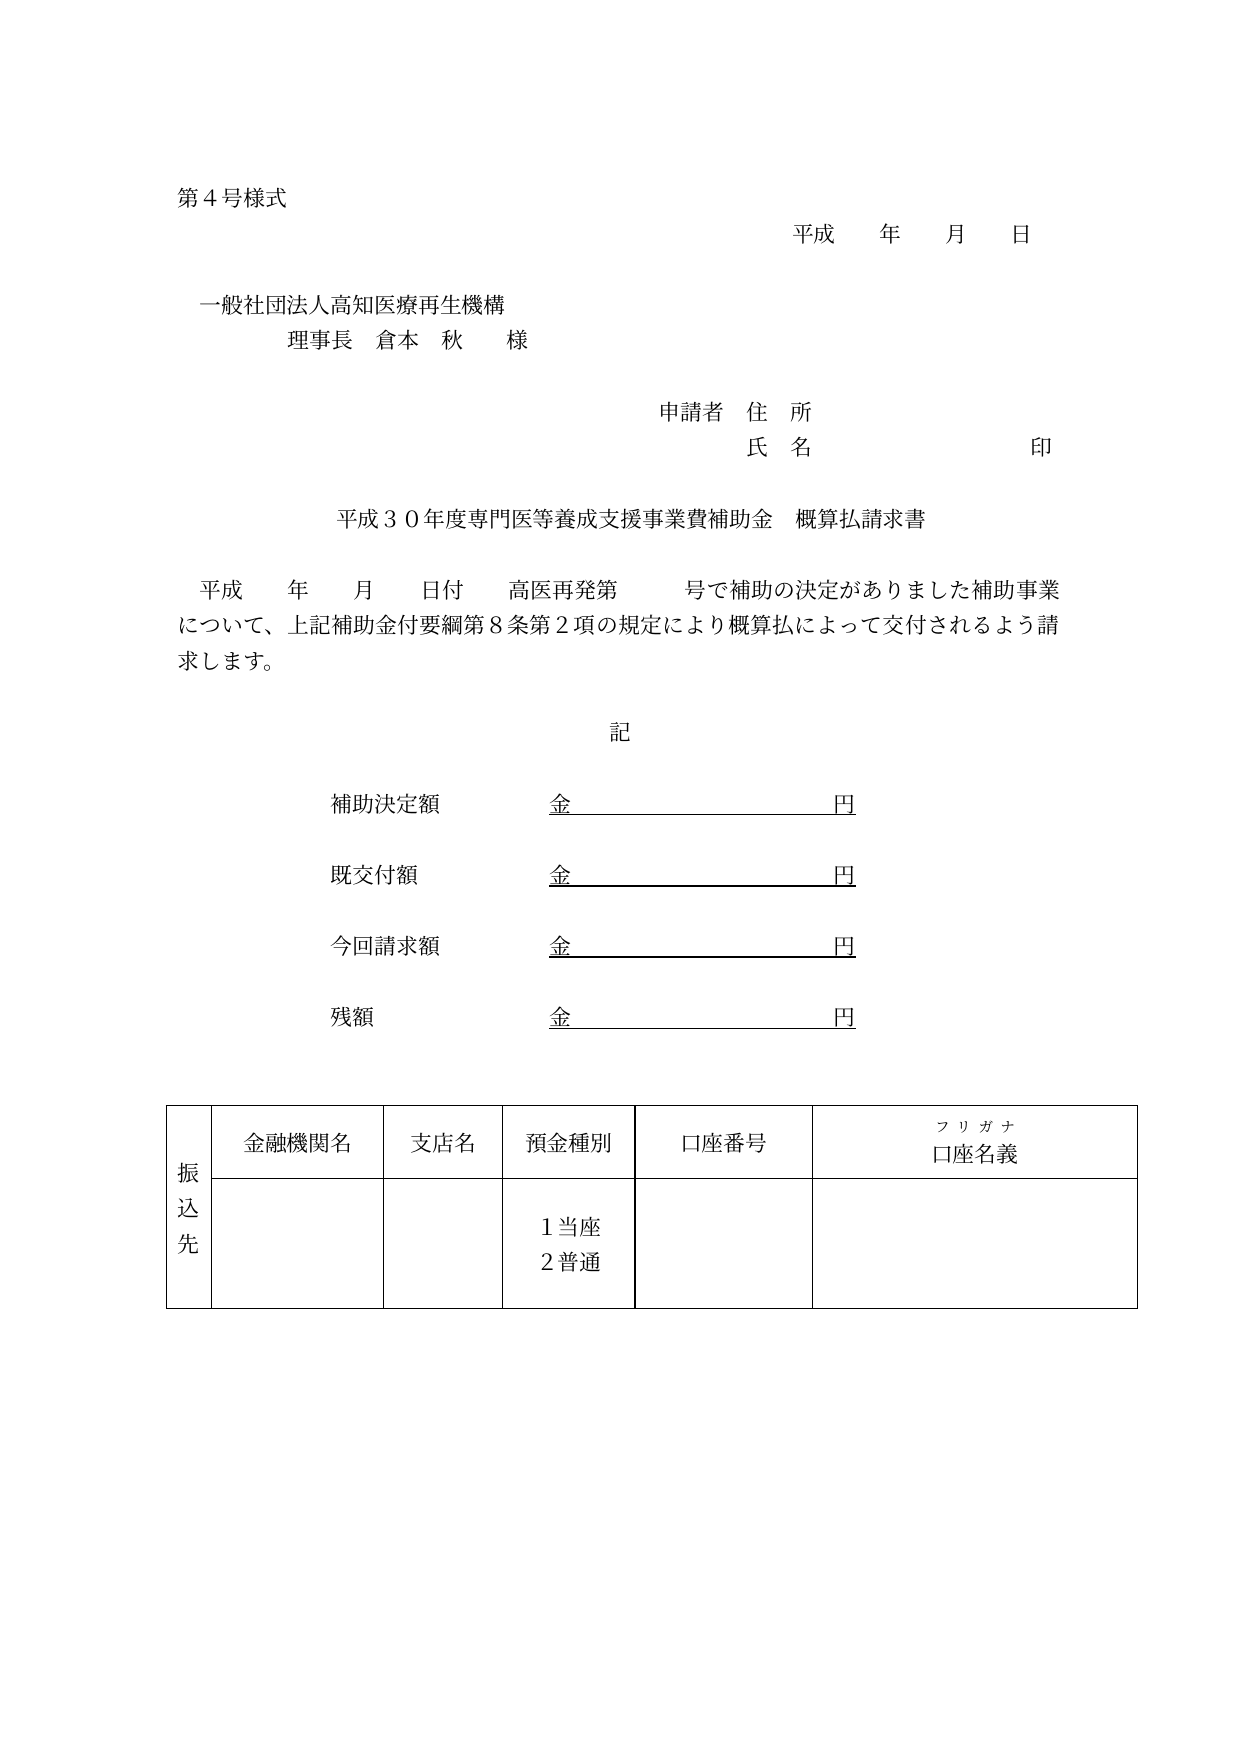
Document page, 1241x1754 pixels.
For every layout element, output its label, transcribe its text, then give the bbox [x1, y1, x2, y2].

text 残額 金 円 [177, 998, 1063, 1034]
table_cell １当座 ２普通 [503, 1179, 634, 1308]
subtitle 記 [177, 713, 1063, 749]
table_header 振込先 [167, 1106, 211, 1308]
table_cell [384, 1179, 502, 1308]
text 申請者 住 所 [177, 393, 1063, 428]
text 第４号様式 [177, 179, 1063, 215]
table_header 預金種別 [503, 1106, 634, 1178]
table_cell [212, 1179, 383, 1308]
table_cell [813, 1179, 1137, 1308]
table_header 口座番号 [636, 1106, 812, 1178]
text 平成 年 月 日付 高医再発第 号で補助の決定がありました補助事業について、上記補助金付要綱第８条第２項の規定により概算払によって交付されるよう請求します。 [177, 571, 1063, 678]
table_header [813, 1106, 1137, 1178]
text 補助決定額 金 円 [177, 785, 1063, 820]
text 平成３０年度専門医等養成支援事業費補助金 概算払請求書 [177, 500, 1063, 535]
text 一般社団法人高知医療再生機構 [177, 286, 1063, 322]
table_header 金融機関名 [212, 1106, 383, 1178]
text 理事長 倉本 秋 様 [200, 322, 1063, 357]
text 今回請求額 金 円 [177, 927, 1063, 963]
table_cell [636, 1179, 812, 1308]
table_header 支店名 [384, 1106, 502, 1178]
text 氏 名 印 [177, 428, 1063, 464]
text 平成 年 月 日 [201, 215, 1063, 250]
text 既交付額 金 円 [177, 856, 1063, 892]
